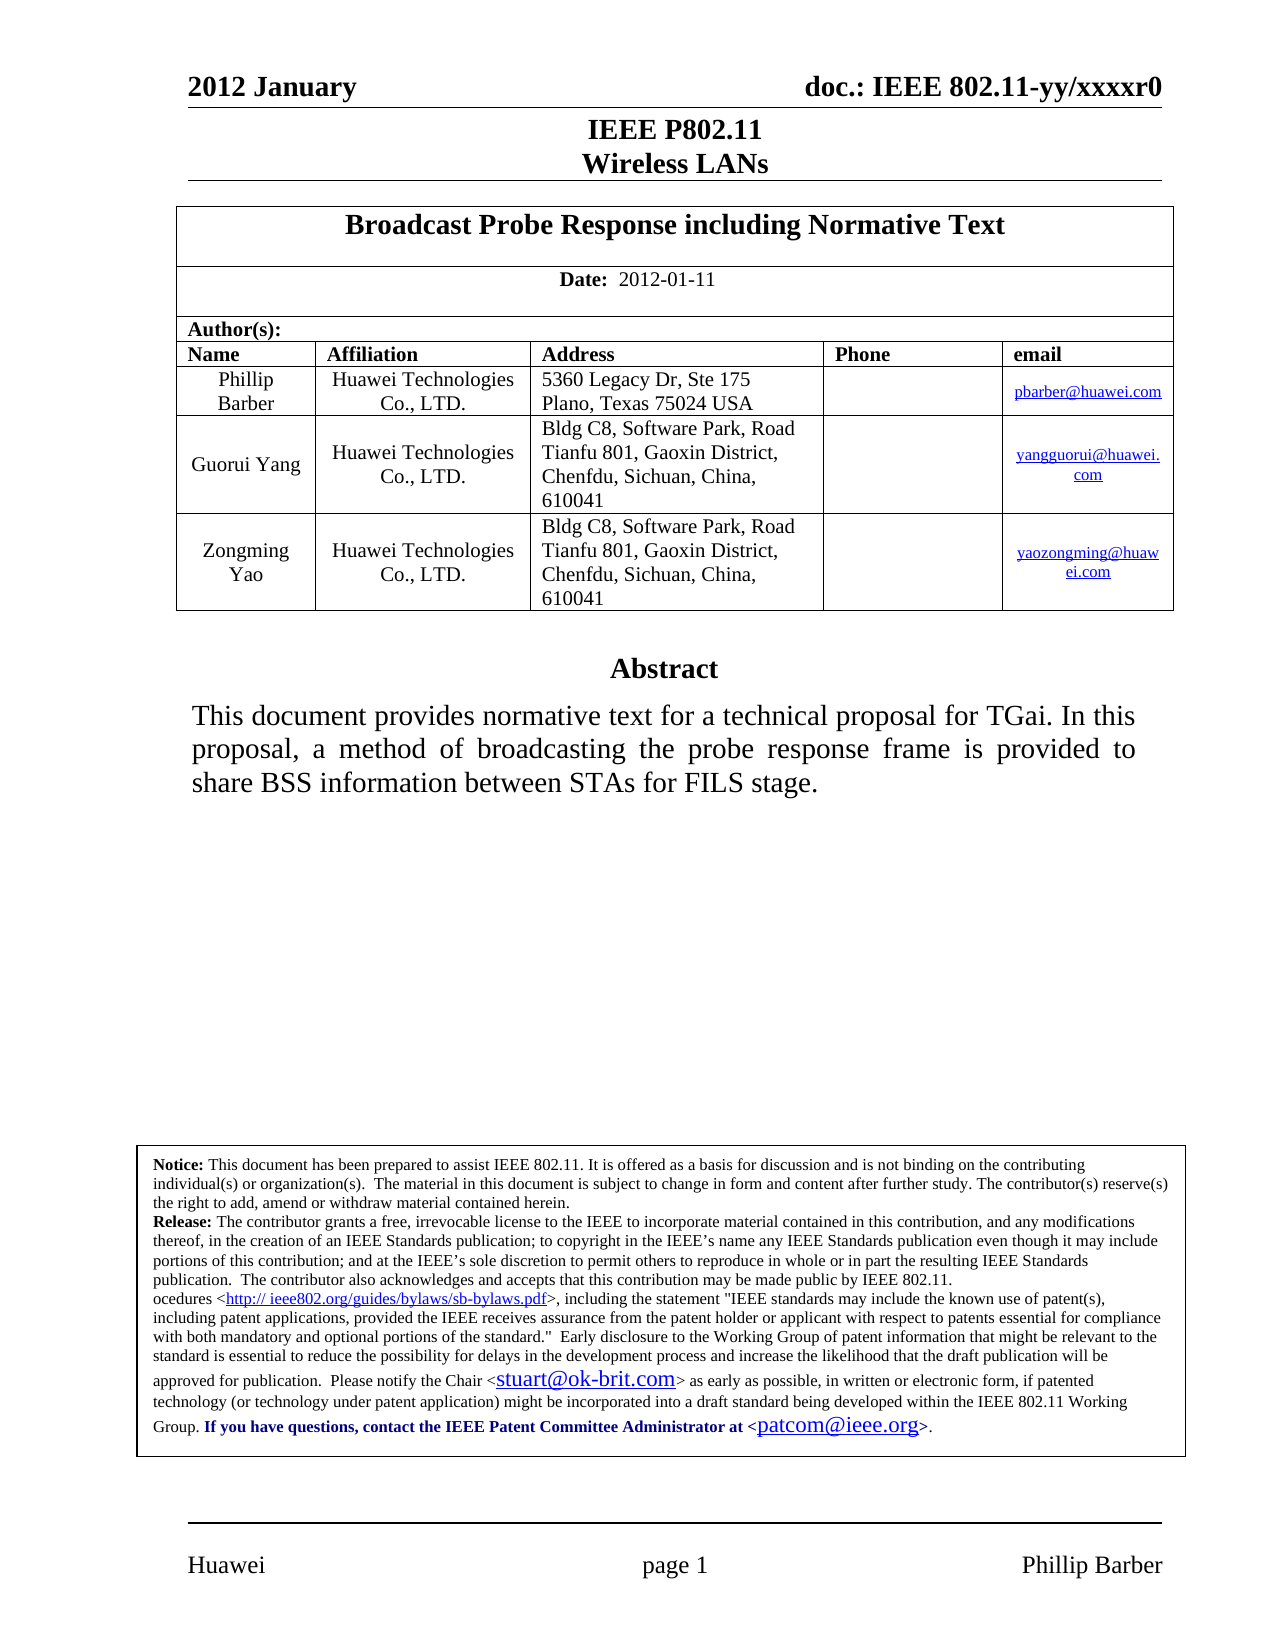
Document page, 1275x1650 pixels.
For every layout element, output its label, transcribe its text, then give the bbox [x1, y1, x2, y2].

table_cell Bldg C8, Software Park, Road Tianfu 801, Gaoxin District, Chenfdu, Sichuan, China, 610041 [531, 416, 823, 512]
table_header Broadcast Probe Response including Normative Text [177, 207, 1173, 266]
table_cell Name [177, 342, 315, 366]
table_cell Huawei Technologies Co., LTD. [316, 367, 530, 415]
table_cell [824, 416, 1002, 512]
table_cell [824, 367, 1002, 415]
table_cell Huawei Technologies Co., LTD. [316, 514, 530, 610]
table_cell 5360 Legacy Dr, Ste 175 Plano, Texas 75024 USA [531, 367, 823, 415]
table_cell Author(s): [177, 317, 1173, 341]
table_cell Date: 2012-01-11 [177, 267, 1173, 316]
table_cell yaozongming@huawei.com [1003, 514, 1173, 610]
table_cell yangguorui@huawei.com [1003, 416, 1173, 512]
table_cell Zongming Yao [177, 514, 315, 610]
table_cell email [1003, 342, 1173, 366]
table_cell Phillip Barber [177, 367, 315, 415]
table_cell pbarber@huawei.com [1003, 367, 1173, 415]
table_cell Guorui Yang [177, 416, 315, 512]
table_cell Huawei Technologies Co., LTD. [316, 416, 530, 512]
table_cell Phone [824, 342, 1002, 366]
table_cell Address [531, 342, 823, 366]
table_cell [824, 514, 1002, 610]
table_cell Bldg C8, Software Park, Road Tianfu 801, Gaoxin District, Chenfdu, Sichuan, China, 610041 [531, 514, 823, 610]
table_cell Affiliation [316, 342, 530, 366]
text IEEE P802.11 Wireless LANs [187, 112, 1162, 181]
